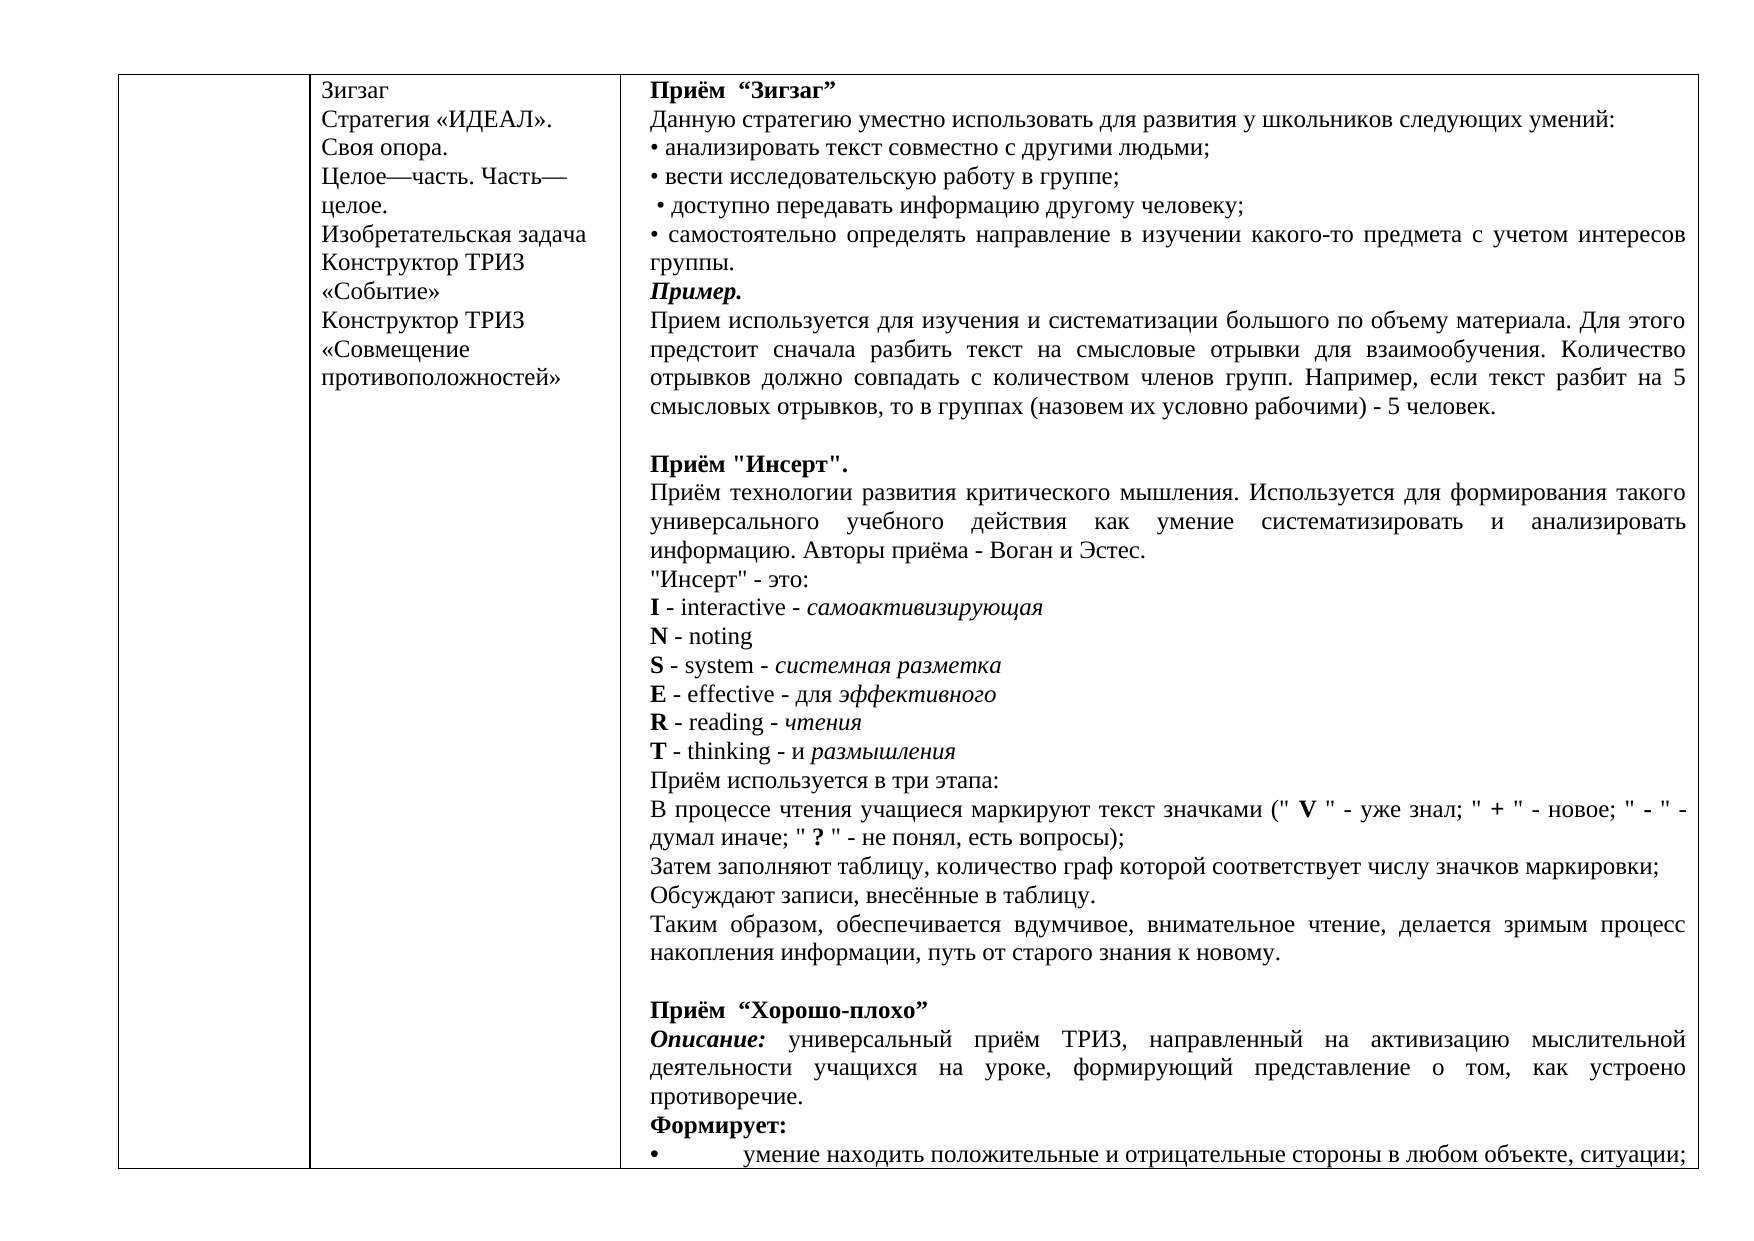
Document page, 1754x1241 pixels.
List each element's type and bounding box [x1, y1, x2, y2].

table_cell [311, 75, 620, 1167]
table_cell [119, 75, 309, 1167]
table_cell [621, 75, 1698, 1167]
